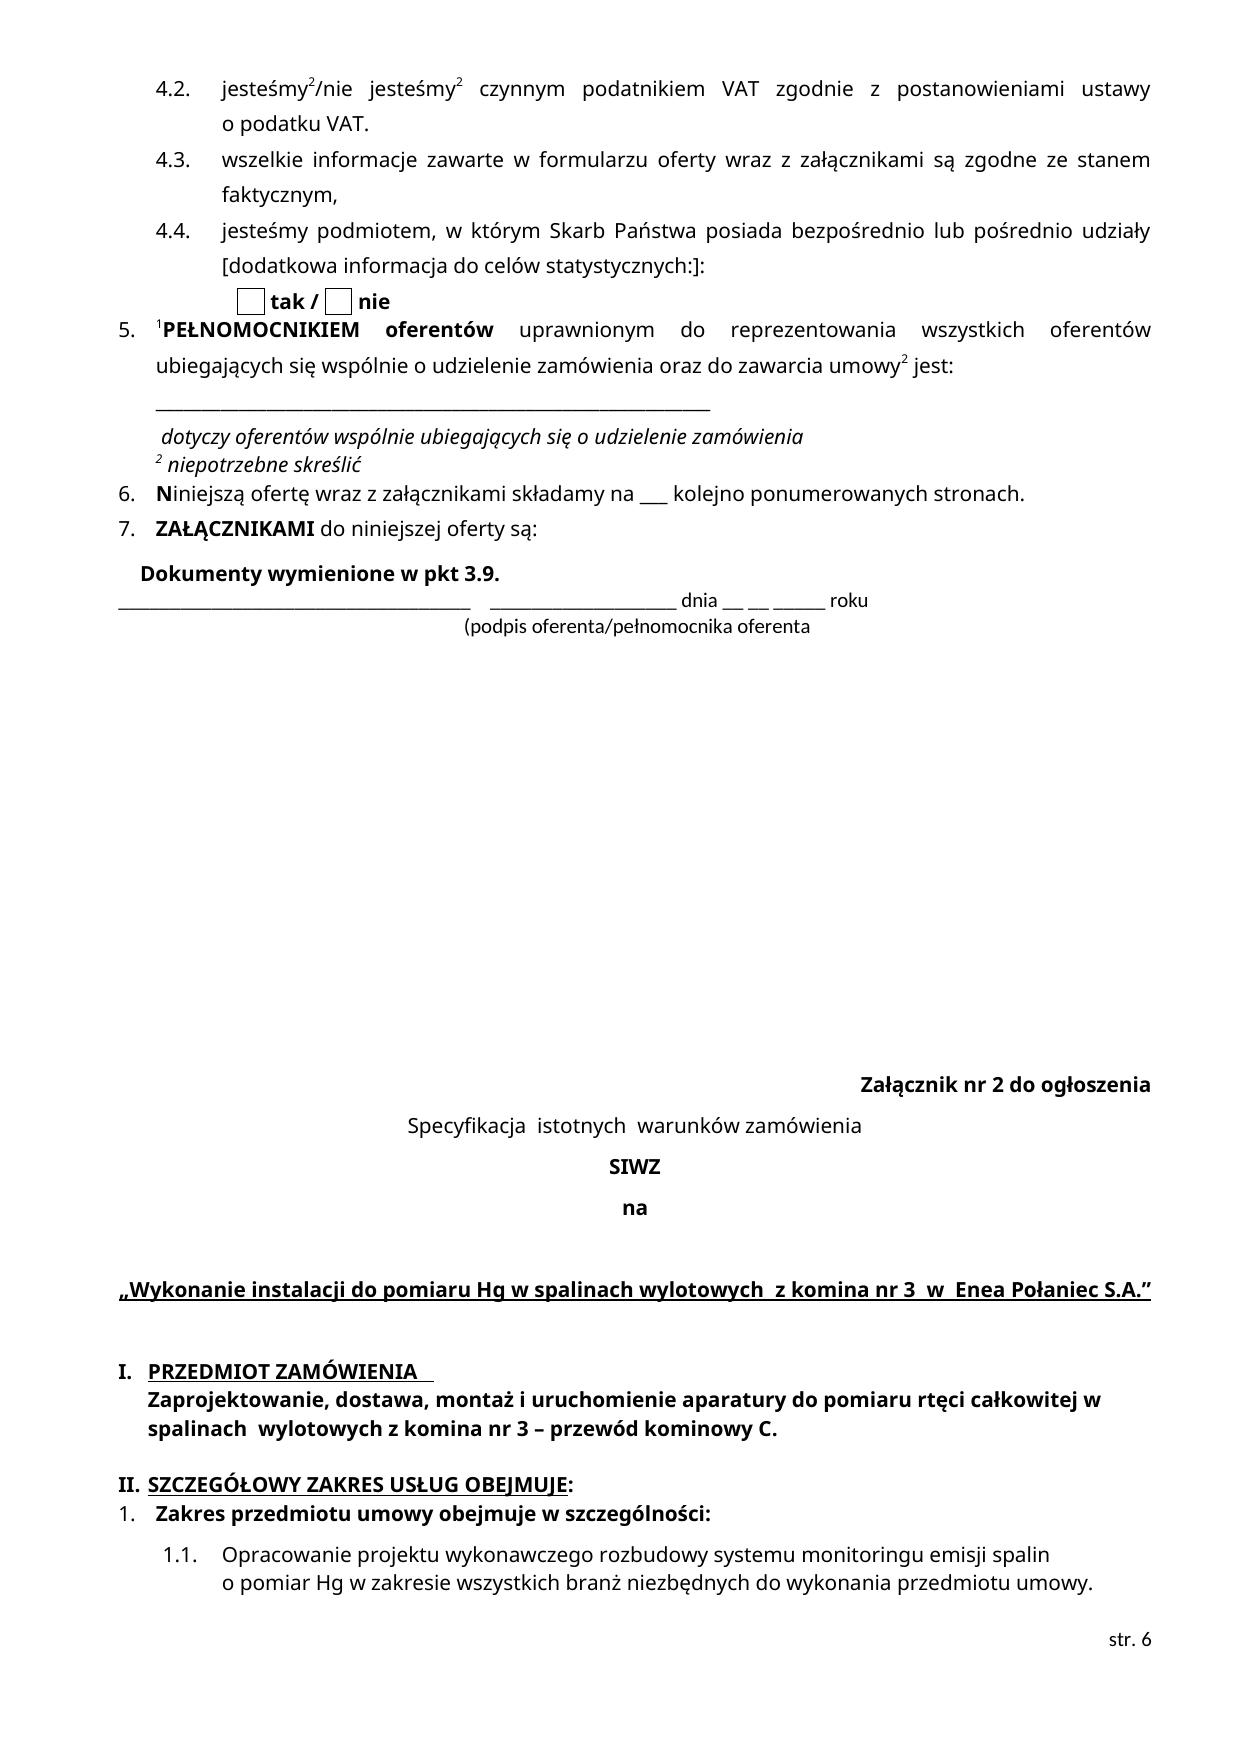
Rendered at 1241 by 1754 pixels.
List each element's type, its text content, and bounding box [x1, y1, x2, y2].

text Dokumenty wymienione w pkt 3.9. [118, 550, 1152, 587]
list PRZEDMIOT ZAMÓWIENIA [118, 1357, 1152, 1385]
text SIWZ [118, 1152, 1152, 1181]
list Zaprojektowanie, dostawa, montaż i uruchomienie aparatury do pomiaru rtęci całkowitej w spalinach wylotowych z komina nr 3 – przewód kominowy C. [148, 1385, 1152, 1442]
text Załącznik nr 2 do ogłoszenia [118, 1070, 1152, 1099]
list jesteśmy2/nie jesteśmy2 czynnym podatnikiem VAT zgodnie z postanowieniami ustawy o podatku VAT. [156, 74, 1152, 138]
list wszelkie informacje zawarte w formularzu oferty wraz z załącznikami są zgodne ze stanem faktycznym, [156, 145, 1152, 209]
text tak / nie [236, 287, 1155, 315]
list jesteśmy podmiotem, w którym Skarb Państwa posiada bezpośrednio lub pośrednio udziały [dodatkowa informacja do celów statystycznych:]: [156, 216, 1152, 280]
text Specyfikacja istotnych warunków zamówienia [118, 1111, 1152, 1140]
text dotyczy oferentów wspólnie ubiegających się o udzielenie zamówienia [155, 422, 1152, 450]
list Niniejszą ofertę wraz z załącznikami składamy na ___ kolejno ponumerowanych stronach. [118, 479, 1152, 507]
list ZAŁĄCZNIKAMI do niniejszej oferty są: [118, 514, 1152, 543]
text „Wykonanie instalacji do pomiaru Hg w spalinach wylotowych z komina nr 3 w Enea Połaniec S.A.” [118, 1275, 1152, 1303]
text (podpis oferenta/pełnomocnika oferenta [118, 613, 1152, 638]
text __________________________________ __________________ dnia __ __ _____ roku [118, 587, 1152, 613]
text 2 niepotrzebne skreślić [155, 450, 1152, 479]
list SZCZEGÓŁOWY ZAKRES USŁUG OBEJMUJE: [118, 1471, 1152, 1499]
text ____________________________________________________________ [156, 386, 1152, 415]
list Zakres przedmiotu umowy obejmuje w szczególności: [118, 1499, 1152, 1527]
list Opracowanie projektu wykonawczego rozbudowy systemu monitoringu emisji spalin o pomiar Hg w zakresie wszystkich branż niezbędnych do wykonania przedmiotu umowy. [162, 1540, 1152, 1597]
list 1PEŁNOMOCNIKIEM oferentów uprawnionym do reprezentowania wszystkich oferentów ubiegających się wspólnie o udzielenie zamówienia oraz do zawarcia umowy2 jest: [118, 315, 1152, 379]
text na [118, 1193, 1152, 1222]
